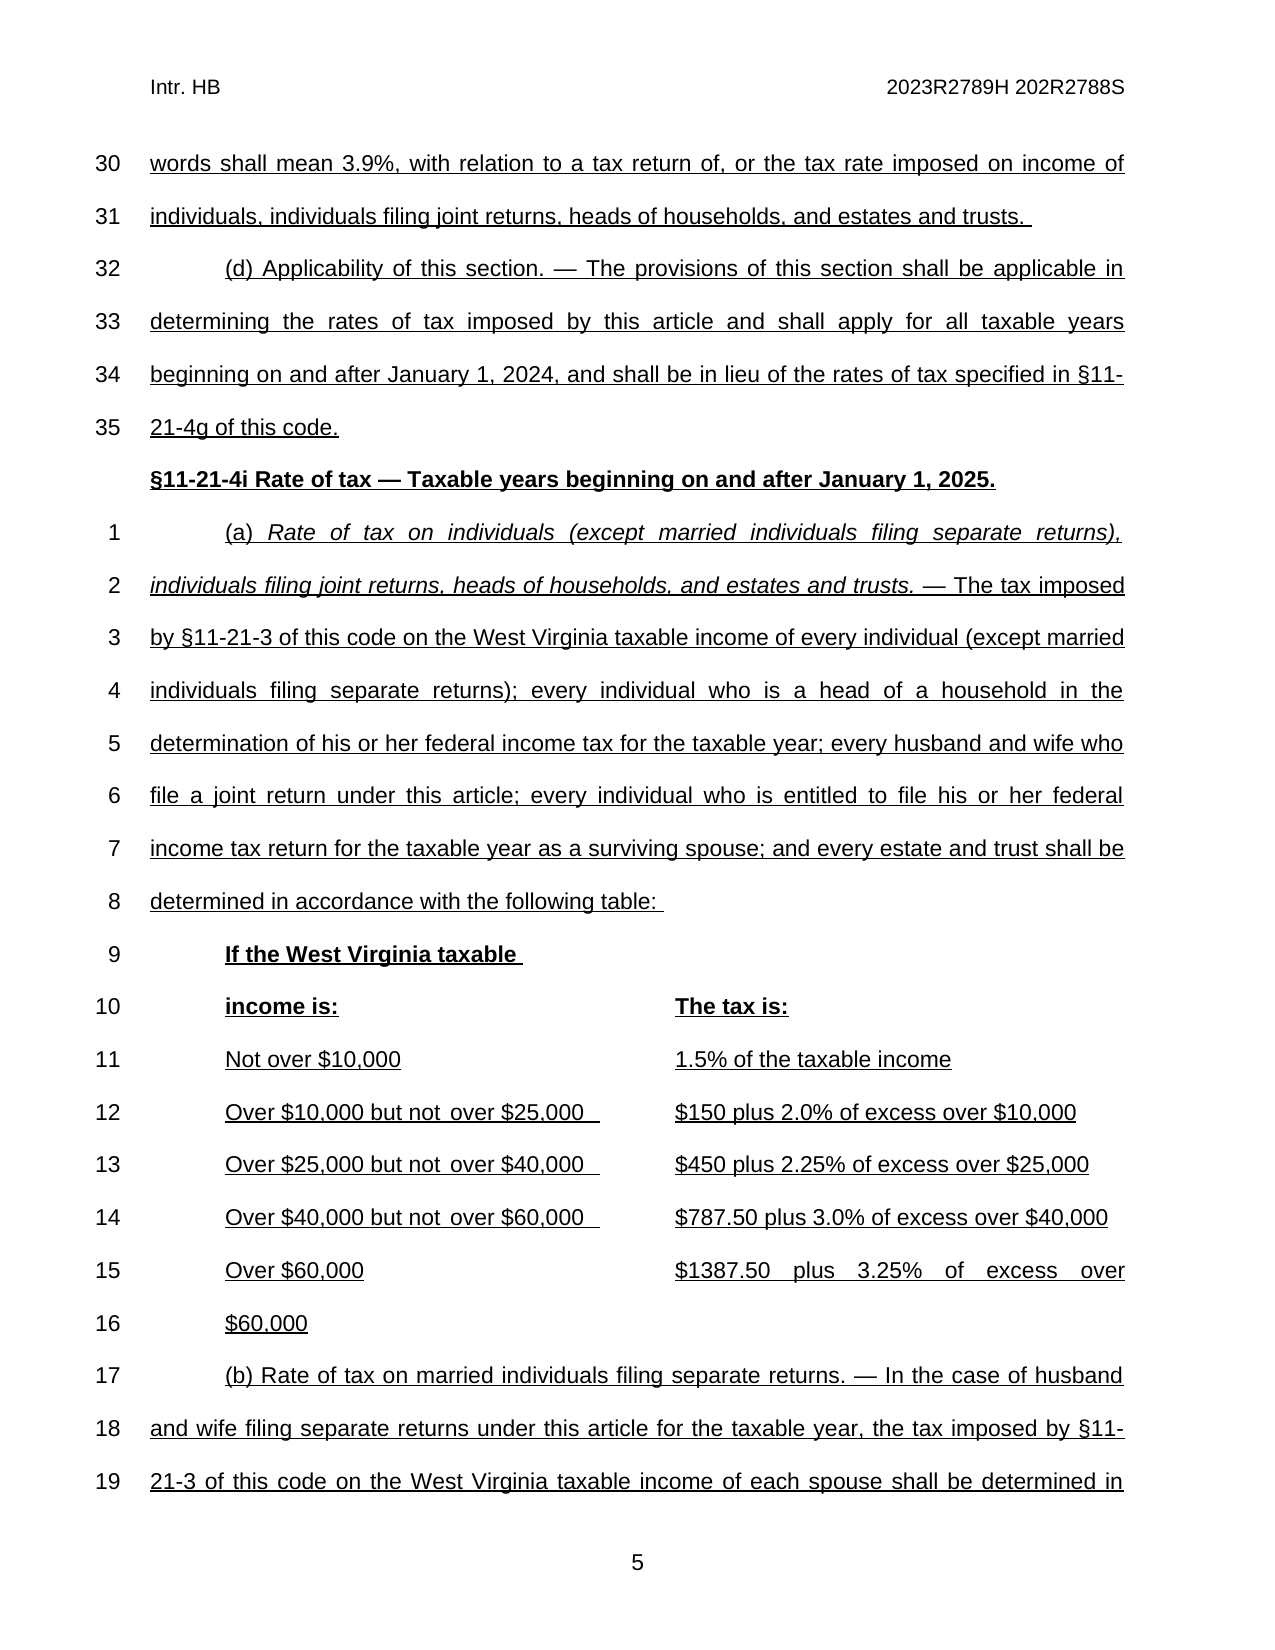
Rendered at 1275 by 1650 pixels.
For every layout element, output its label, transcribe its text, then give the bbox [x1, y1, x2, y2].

text (a) Rate of tax on individuals (except married individuals filing separate returns), individuals filing joint returns, heads of households, and estates and trusts. — The tax imposed by §11-21-3 of this code on the West Virginia taxable income of every individual (except married individuals filing separate returns); every individual who is a head of a household in the determination of his or her federal income tax for the taxable year; every husband and wife who file a joint return under this article; every individual who is entitled to file his or her federal income tax return for the taxable year as a surviving spouse; and every estate and trust shall be determined in accordance with the following table: [150, 648, 1125, 858]
text Over $10,000 but not over $25,000 $150 plus 2.0% of excess over $10,000 [150, 1099, 1125, 1125]
subtitle §11-21-4i Rate of tax — Taxable years beginning on and after January 1, 2025. [150, 466, 1125, 493]
text income is: The tax is: [150, 993, 1125, 1020]
text (d) Applicability of this section. — The provisions of this section shall be applicable in determining the rates of tax imposed by this article and shall apply for all taxable years beginning on and after January 1, 2024, and shall be in lieu of the rates of tax specified in §11-21-4g of this code. [150, 255, 1125, 331]
text (a) Rate of tax on individuals (except married individuals filing separate returns), individuals filing joint returns, heads of households, and estates and trusts. — The tax imposed by §11-21-3 of this code on the West Virginia taxable income of every individual (except married individuals filing separate returns); every individual who is a head of a household in the determination of his or her federal income tax for the taxable year; every husband and wife who file a joint return under this article; every individual who is entitled to file his or her federal income tax return for the taxable year as a surviving spouse; and every estate and trust shall be determined in accordance with the following table: [150, 519, 1125, 594]
text Over $60,000 $1387.50 plus 3.25% of excess over $60,000 [225, 1257, 1125, 1336]
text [150, 150, 1125, 173]
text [150, 1439, 1125, 1494]
text (a) Rate of tax on individuals (except married individuals filing separate returns), individuals filing joint returns, heads of households, and estates and trusts. — The tax imposed by §11-21-3 of this code on the West Virginia taxable income of every individual (except married individuals filing separate returns); every individual who is a head of a household in the determination of his or her federal income tax for the taxable year; every husband and wife who file a joint return under this article; every individual who is entitled to file his or her federal income tax return for the taxable year as a surviving spouse; and every estate and trust shall be determined in accordance with the following table: [150, 859, 1125, 914]
text Not over $10,000 1.5% of the taxable income [150, 1046, 1125, 1072]
text Over $40,000 but not over $60,000 $787.50 plus 3.0% of excess over $40,000 [225, 1204, 1125, 1231]
text (d) Applicability of this section. — The provisions of this section shall be applicable in determining the rates of tax imposed by this article and shall apply for all taxable years beginning on and after January 1, 2024, and shall be in lieu of the rates of tax specified in §11-21-4g of this code. [150, 332, 1125, 440]
text Over $25,000 but not over $40,000 $450 plus 2.25% of excess over $25,000 [150, 1151, 1125, 1178]
text (a) Rate of tax on individuals (except married individuals filing separate returns), individuals filing joint returns, heads of households, and estates and trusts. — The tax imposed by §11-21-3 of this code on the West Virginia taxable income of every individual (except married individuals filing separate returns); every individual who is a head of a household in the determination of his or her federal income tax for the taxable year; every husband and wife who file a joint return under this article; every individual who is entitled to file his or her federal income tax return for the taxable year as a surviving spouse; and every estate and trust shall be determined in accordance with the following table: [150, 596, 1125, 647]
text If the West Virginia taxable [150, 941, 1125, 967]
